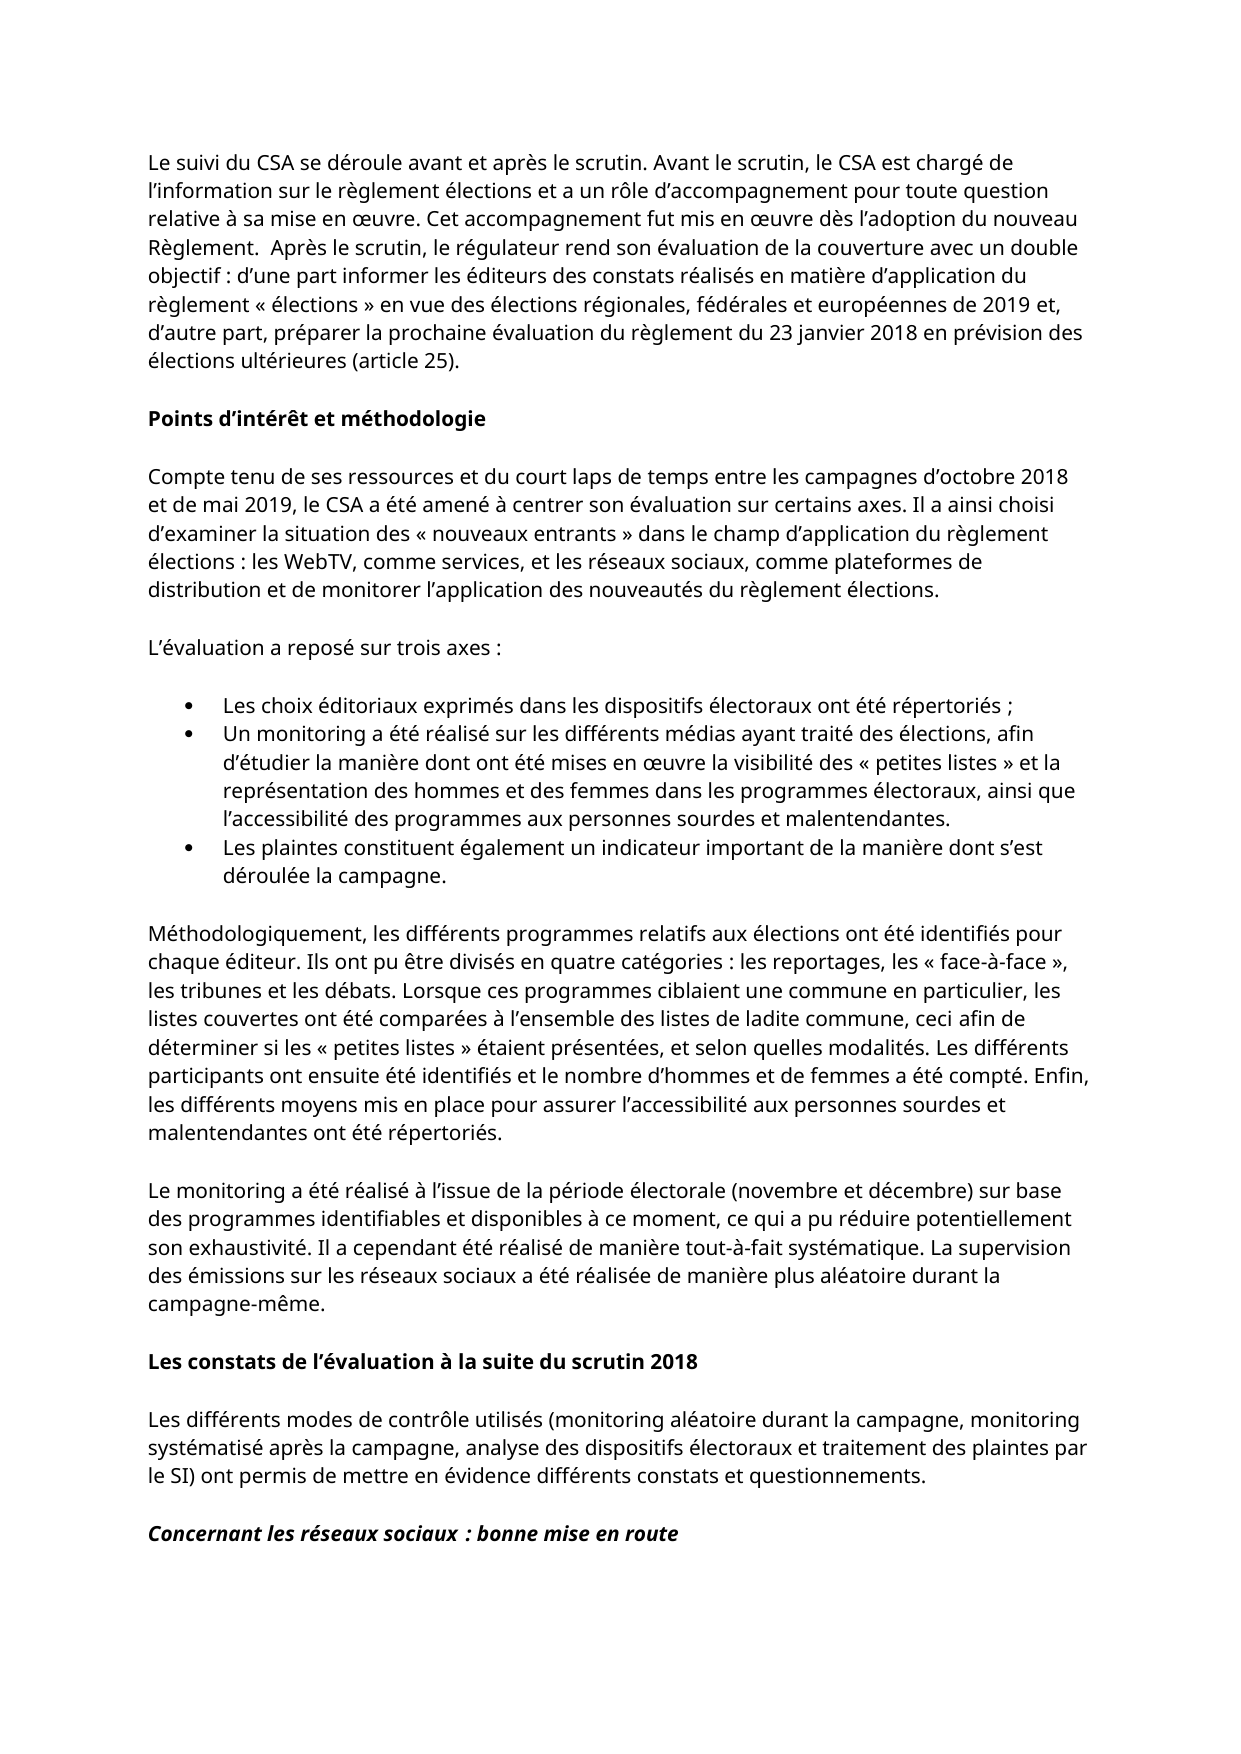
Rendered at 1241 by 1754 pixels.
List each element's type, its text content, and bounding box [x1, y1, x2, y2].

list Un monitoring a été réalisé sur les différents médias ayant traité des élections, afin d’étudier la manière dont ont été mises en œuvre la visibilité des « petites listes » et la représentation des hommes et des femmes dans les programmes électoraux, ainsi que l’accessibilité des programmes aux personnes sourdes et malentendantes. [185, 719, 1093, 833]
text Compte tenu de ses ressources et du court laps de temps entre les campagnes d’octobre 2018 et de mai 2019, le CSA a été amené à centrer son évaluation sur certains axes. Il a ainsi choisi d’examiner la situation des « nouveaux entrants » dans le champ d’application du règlement élections : les WebTV, comme services, et les réseaux sociaux, comme plateformes de distribution et de monitorer l’application des nouveautés du règlement élections. [148, 462, 1093, 604]
list Les choix éditoriaux exprimés dans les dispositifs électoraux ont été répertoriés ; [185, 691, 1093, 719]
text Les constats de l’évaluation à la suite du scrutin 2018 [148, 1347, 1093, 1376]
text Le monitoring a été réalisé à l’issue de la période électorale (novembre et décembre) sur base des programmes identifiables et disponibles à ce moment, ce qui a pu réduire potentiellement son exhaustivité. Il a cependant été réalisé de manière tout-à-fait systématique. La supervision des émissions sur les réseaux sociaux a été réalisée de manière plus aléatoire durant la campagne-même. [148, 1176, 1093, 1318]
text Méthodologiquement, les différents programmes relatifs aux élections ont été identifiés pour chaque éditeur. Ils ont pu être divisés en quatre catégories : les reportages, les « face-à-face », les tribunes et les débats. Lorsque ces programmes ciblaient une commune en particulier, les listes couvertes ont été comparées à l’ensemble des listes de ladite commune, ceci afin de déterminer si les « petites listes » étaient présentées, et selon quelles modalités. Les différents participants ont ensuite été identifiés et le nombre d’hommes et de femmes a été compté. Enfin, les différents moyens mis en place pour assurer l’accessibilité aux personnes sourdes et malentendantes ont été répertoriés. [148, 919, 1093, 1147]
text Les différents modes de contrôle utilisés (monitoring aléatoire durant la campagne, monitoring systématisé après la campagne, analyse des dispositifs électoraux et traitement des plaintes par le SI) ont permis de mettre en évidence différents constats et questionnements. [148, 1405, 1093, 1490]
text L’évaluation a reposé sur trois axes : [148, 633, 1093, 662]
text Concernant les réseaux sociaux : bonne mise en route [148, 1519, 1093, 1548]
text Points d’intérêt et méthodologie [148, 404, 1093, 433]
list Les plaintes constituent également un indicateur important de la manière dont s’est déroulée la campagne. [185, 833, 1093, 890]
text Le suivi du CSA se déroule avant et après le scrutin. Avant le scrutin, le CSA est chargé de l’information sur le règlement élections et a un rôle d’accompagnement pour toute question relative à sa mise en œuvre. Cet accompagnement fut mis en œuvre dès l’adoption du nouveau Règlement. Après le scrutin, le régulateur rend son évaluation de la couverture avec un double objectif : d’une part informer les éditeurs des constats réalisés en matière d’application du règlement « élections » en vue des élections régionales, fédérales et européennes de 2019 et, d’autre part, préparer la prochaine évaluation du règlement du 23 janvier 2018 en prévision des élections ultérieures (article 25). [148, 148, 1093, 375]
